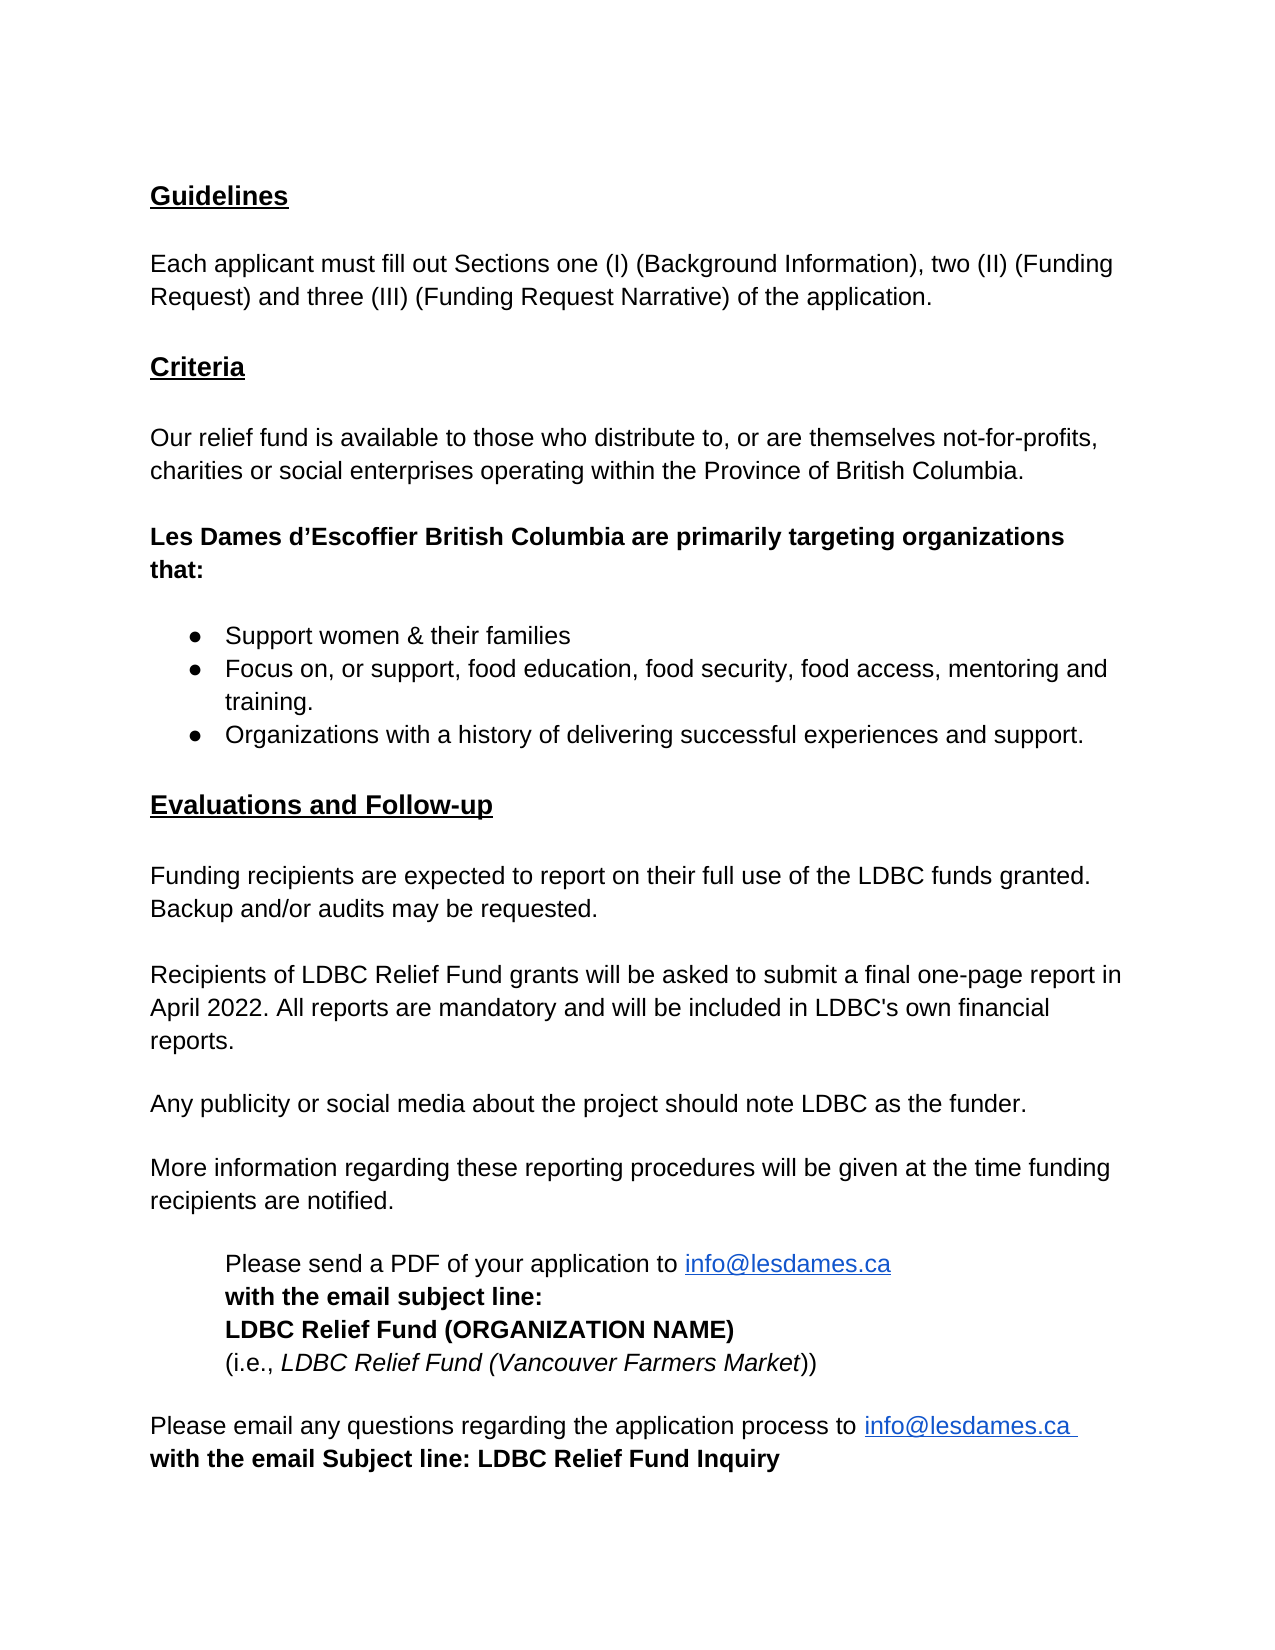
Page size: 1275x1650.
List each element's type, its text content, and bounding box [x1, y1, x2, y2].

list Organizations with a history of delivering successful experiences and support. [187, 720, 1125, 749]
text Any publicity or social media about the project should note LDBC as the funder. [150, 1089, 1125, 1118]
text with the email subject line: [225, 1282, 1125, 1311]
text Please send a PDF of your application to info@lesdames.ca [225, 1249, 1125, 1278]
text Criteria [150, 351, 1125, 382]
text Please email any questions regarding the application process to info@lesdames.ca with the email Subject line: LDBC Relief Fund Inquiry [150, 1411, 1125, 1473]
list Support women & their families [187, 621, 1125, 650]
text Our relief fund is available to those who distribute to, or are themselves not-for-profits, charities or social enterprises operating within the Province of British Columbia. [150, 423, 1125, 485]
text Guidelines [150, 180, 1125, 211]
text Evaluations and Follow-up [150, 789, 1125, 820]
text Recipients of LDBC Relief Fund grants will be asked to submit a final one-page report in April 2022. All reports are mandatory and will be included in LDBC's own financial reports. [150, 960, 1125, 1055]
text More information regarding these reporting procedures will be given at the time funding recipients are notified. [150, 1153, 1125, 1214]
text Each applicant must fill out Sections one (I) (Background Information), two (II) (Funding Request) and three (III) (Funding Request Narrative) of the application. [150, 249, 1125, 311]
text LDBC Relief Fund (ORGANIZATION NAME) [225, 1315, 1125, 1344]
text (i.e., LDBC Relief Fund (Vancouver Farmers Market)) [225, 1348, 1125, 1377]
list Focus on, or support, food education, food security, food access, mentoring and training. [187, 654, 1125, 716]
text Les Dames d’Escoffier British Columbia are primarily targeting organizations that: [150, 522, 1125, 584]
text Funding recipients are expected to report on their full use of the LDBC funds granted. Backup and/or audits may be requested. [150, 861, 1125, 923]
